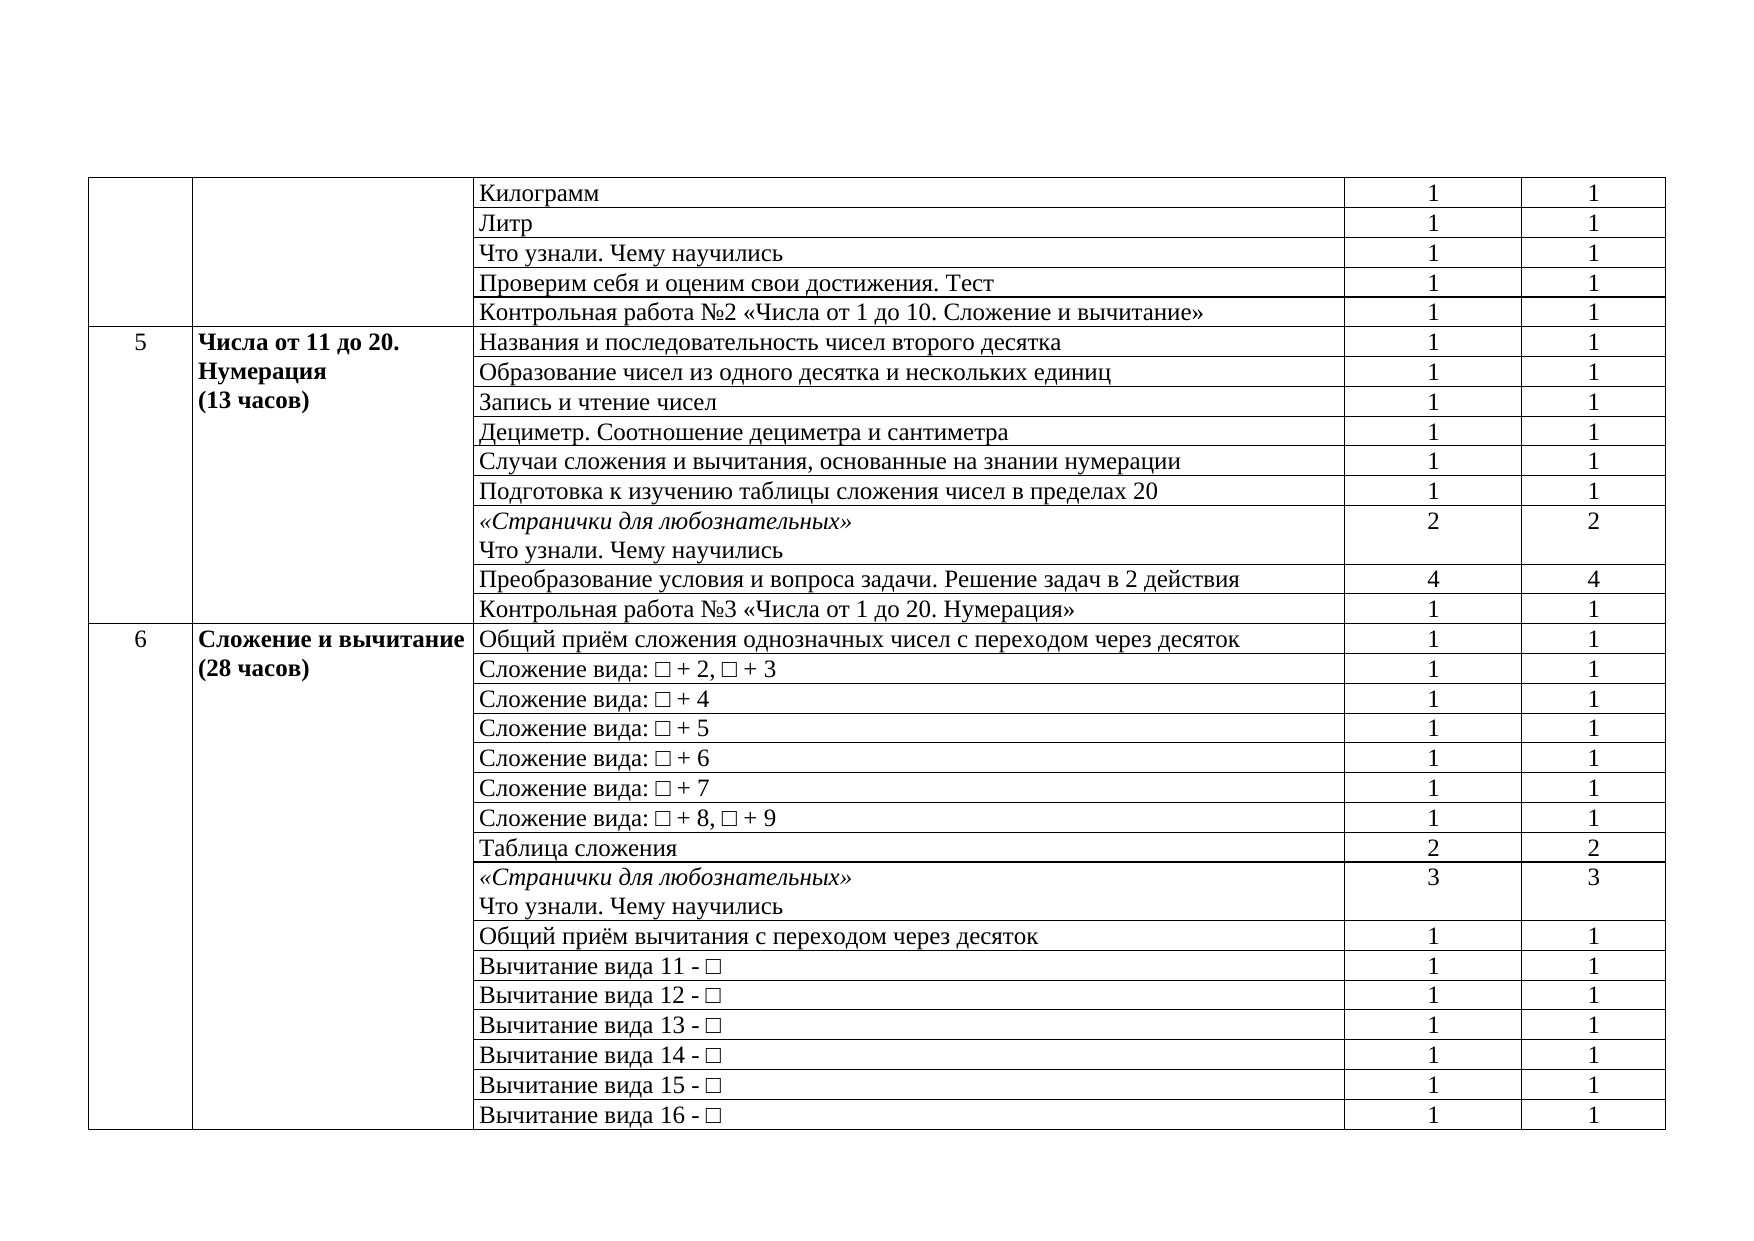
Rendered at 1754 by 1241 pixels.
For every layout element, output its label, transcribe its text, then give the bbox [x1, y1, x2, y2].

table_cell 1 [1345, 446, 1521, 475]
table_cell Сложение и вычитание (28 часов) [193, 624, 473, 1128]
table_cell 1 [1345, 1070, 1521, 1099]
table_cell 1 [1345, 624, 1521, 653]
table_cell 1 [1345, 921, 1521, 950]
table_cell Сложение вида: □ + 2, □ + 3 [474, 654, 1344, 683]
table_cell 1 [1522, 446, 1665, 475]
table_cell 1 [1345, 208, 1521, 237]
table_cell 1 [1345, 327, 1521, 356]
table_cell 1 [1522, 268, 1665, 296]
table_cell Таблица сложения [474, 833, 1344, 861]
table_cell 4 [1522, 565, 1665, 593]
table_cell Сложение вида: □ + 8, □ + 9 [474, 803, 1344, 832]
table_cell Вычитание вида 11 - □ [474, 951, 1344, 979]
table_cell 1 [1522, 178, 1665, 207]
table_cell 1 [1345, 684, 1521, 712]
table_cell 1 [1522, 208, 1665, 237]
table_cell Вычитание вида 14 - □ [474, 1040, 1344, 1069]
table_cell Подготовка к изучению таблицы сложения чисел в пределах 20 [474, 476, 1344, 505]
table_cell 1 [1522, 387, 1665, 416]
table_cell 1 [1522, 654, 1665, 683]
table_cell Общий приём сложения однозначных чисел с переходом через десяток [474, 624, 1344, 653]
table_cell Сложение вида: □ + 7 [474, 773, 1344, 802]
table_cell 3 [1522, 863, 1665, 920]
table_cell Контрольная работа №3 «Числа от 1 до 20. Нумерация» [474, 594, 1344, 623]
table_cell 1 [1522, 1040, 1665, 1069]
table_cell 1 [1522, 951, 1665, 979]
table_cell Названия и последовательность чисел второго десятка [474, 327, 1344, 356]
table_cell 1 [1345, 238, 1521, 267]
table_cell 1 [1345, 387, 1521, 416]
table_cell Запись и чтение чисел [474, 387, 1344, 416]
table_cell Сложение вида: □ + 5 [474, 714, 1344, 742]
table_cell 1 [1345, 1100, 1521, 1128]
table_cell Литр [474, 208, 1344, 237]
table_cell 1 [1522, 1100, 1665, 1128]
table_cell Дециметр. Соотношение дециметра и сантиметра [474, 417, 1344, 445]
table_cell 1 [1345, 178, 1521, 207]
table_cell Числа от 11 до 20. Нумерация (13 часов) [193, 327, 473, 623]
table_cell 1 [1522, 803, 1665, 832]
table_cell 1 [1522, 921, 1665, 950]
table_cell 2 [1522, 506, 1665, 563]
table_cell 1 [1522, 981, 1665, 1009]
table_cell Сложение вида: □ + 6 [474, 743, 1344, 772]
table_cell 2 [1522, 833, 1665, 861]
table_cell 1 [1522, 714, 1665, 742]
table_cell 1 [1345, 476, 1521, 505]
table_cell 1 [1345, 594, 1521, 623]
table_cell 6 [89, 624, 192, 1128]
table_cell Вычитание вида 15 - □ [474, 1070, 1344, 1099]
table_cell 1 [1345, 743, 1521, 772]
table_cell Вычитание вида 16 - □ [474, 1100, 1344, 1128]
table_cell 1 [1345, 1010, 1521, 1039]
table_cell «Странички для любознательных» Что узнали. Чему научились [474, 506, 1344, 563]
table_cell 1 [1522, 743, 1665, 772]
table_cell Что узнали. Чему научились [474, 238, 1344, 267]
table_cell 1 [1345, 773, 1521, 802]
table_cell 1 [1345, 417, 1521, 445]
table_cell 1 [1522, 624, 1665, 653]
table_cell 1 [1522, 298, 1665, 326]
table_cell 1 [1522, 476, 1665, 505]
table_cell Образование чисел из одного десятка и нескольких единиц [474, 357, 1344, 386]
table_cell 1 [1522, 417, 1665, 445]
table_cell 1 [1522, 1070, 1665, 1099]
table_cell 1 [1345, 357, 1521, 386]
table_cell Случаи сложения и вычитания, основанные на знании нумерации [474, 446, 1344, 475]
table_cell 2 [1345, 833, 1521, 861]
table_cell 1 [1522, 1010, 1665, 1039]
table_cell «Странички для любознательных» Что узнали. Чему научились [474, 863, 1344, 920]
table_cell 1 [1522, 238, 1665, 267]
table_cell Контрольная работа №2 «Числа от 1 до 10. Сложение и вычитание» [474, 298, 1344, 326]
table_cell 1 [1345, 714, 1521, 742]
table_cell 1 [1522, 773, 1665, 802]
table_cell 1 [1345, 803, 1521, 832]
table_cell 1 [1522, 327, 1665, 356]
table_cell 1 [1522, 357, 1665, 386]
table_cell 1 [1345, 654, 1521, 683]
table_cell 1 [1345, 268, 1521, 296]
table_cell 1 [1345, 951, 1521, 979]
table_cell 1 [1345, 298, 1521, 326]
table_cell Вычитание вида 12 - □ [474, 981, 1344, 1009]
table_cell Преобразование условия и вопроса задачи. Решение задач в 2 действия [474, 565, 1344, 593]
table_cell Вычитание вида 13 - □ [474, 1010, 1344, 1039]
table_cell Общий приём вычитания с переходом через десяток [474, 921, 1344, 950]
table_cell Килограмм [474, 178, 1344, 207]
table_cell 4 [1345, 565, 1521, 593]
table_cell Проверим себя и оценим свои достижения. Тест [474, 268, 1344, 296]
table_cell Сложение вида: □ + 4 [474, 684, 1344, 712]
table_cell 1 [1522, 684, 1665, 712]
table_cell 5 [89, 327, 192, 623]
table_cell 3 [1345, 863, 1521, 920]
table_cell 1 [1522, 594, 1665, 623]
table_cell 1 [1345, 981, 1521, 1009]
table_cell 1 [1345, 1040, 1521, 1069]
table_cell 2 [1345, 506, 1521, 563]
